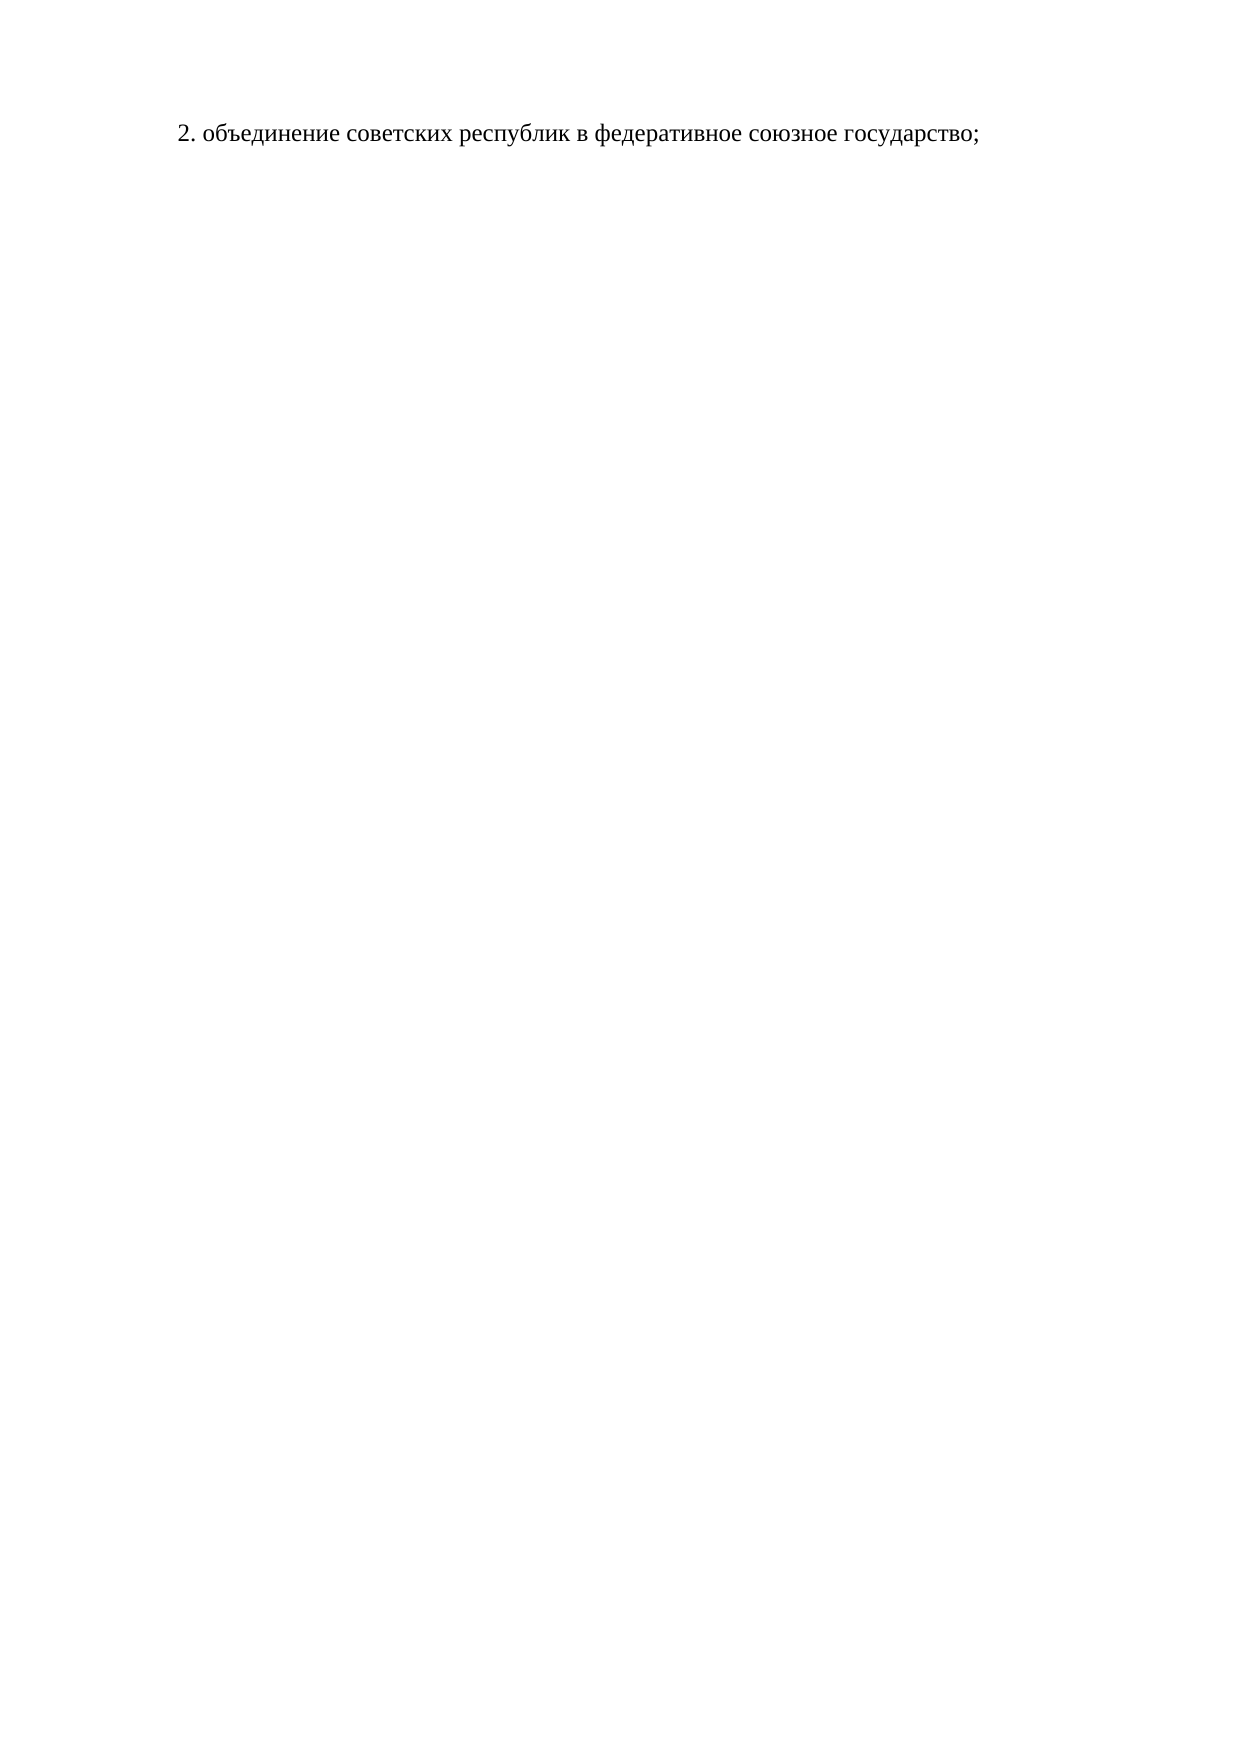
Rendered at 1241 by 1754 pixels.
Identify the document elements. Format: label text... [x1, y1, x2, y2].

text 2. объединение советских республик в федеративное союзное государство; [177, 118, 1152, 147]
